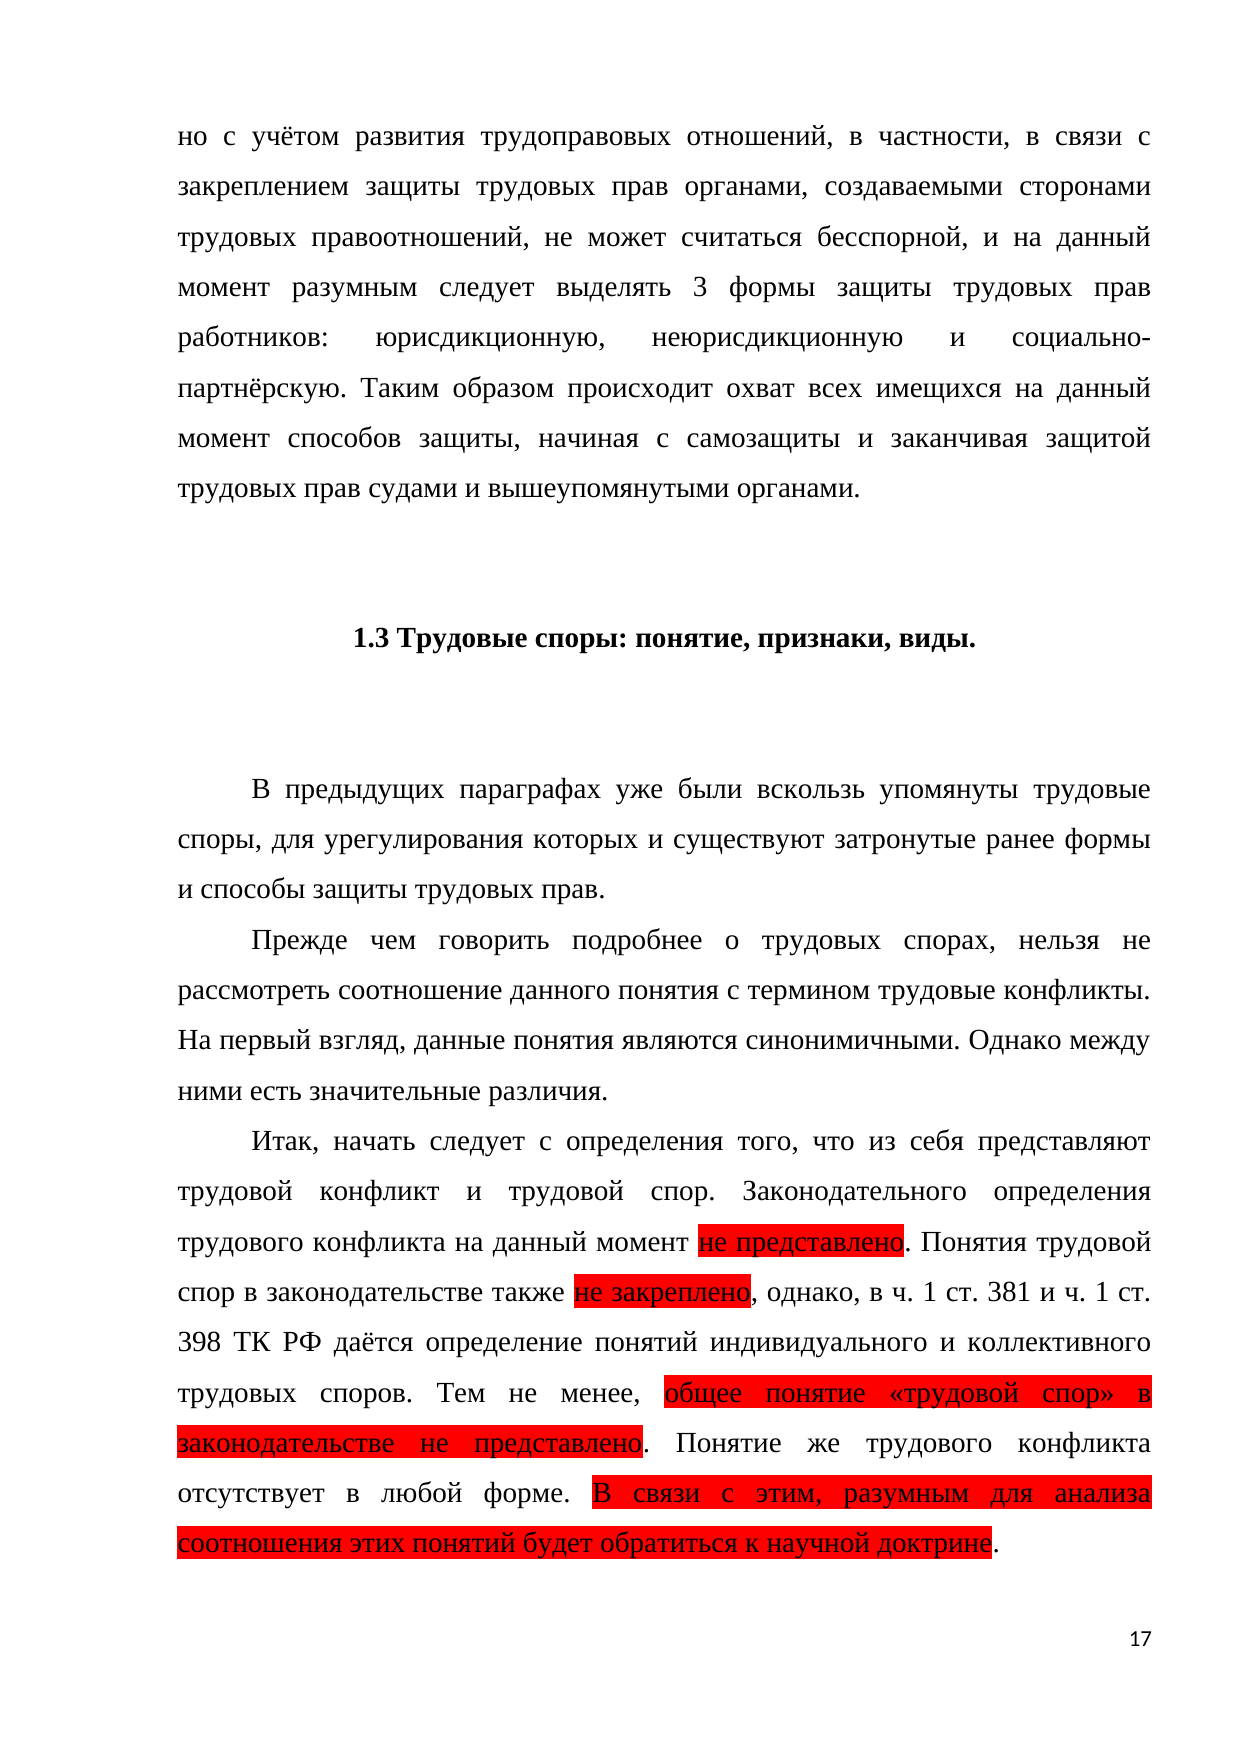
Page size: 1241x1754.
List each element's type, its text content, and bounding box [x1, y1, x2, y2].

text Итак, начать следует с определения того, что из себя представляют трудовой конфликт и трудовой спор. Законодательного определения трудового конфликта на данный момент не представлено. Понятия трудовой спор в законодательстве также не закреплено, однако, в ч. 1 ст. 381 и ч. 1 ст. 398 ТК РФ даётся определение понятий индивидуального и коллективного трудовых споров. Тем не менее, общее понятие «трудовой спор» в законодательстве не представлено. Понятие же трудового конфликта отсутствует в любой форме. В связи с этим, разумным для анализа соотношения этих понятий будет обратиться к научной доктрине. [177, 1123, 1152, 1559]
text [177, 118, 1152, 504]
text В предыдущих параграфах уже были вскользь упомянуты трудовые споры, для урегулирования которых и существуют затронутые ранее формы и способы защиты трудовых прав. [177, 771, 1152, 905]
text Прежде чем говорить подробнее о трудовых спорах, нельзя не рассмотреть соотношение данного понятия с термином трудовые конфликты. На первый взгляд, данные понятия являются синонимичными. Однако между ними есть значительные различия. [177, 922, 1152, 1106]
subtitle 1.3 Трудовые споры: понятие, признаки, виды. [177, 621, 1152, 654]
